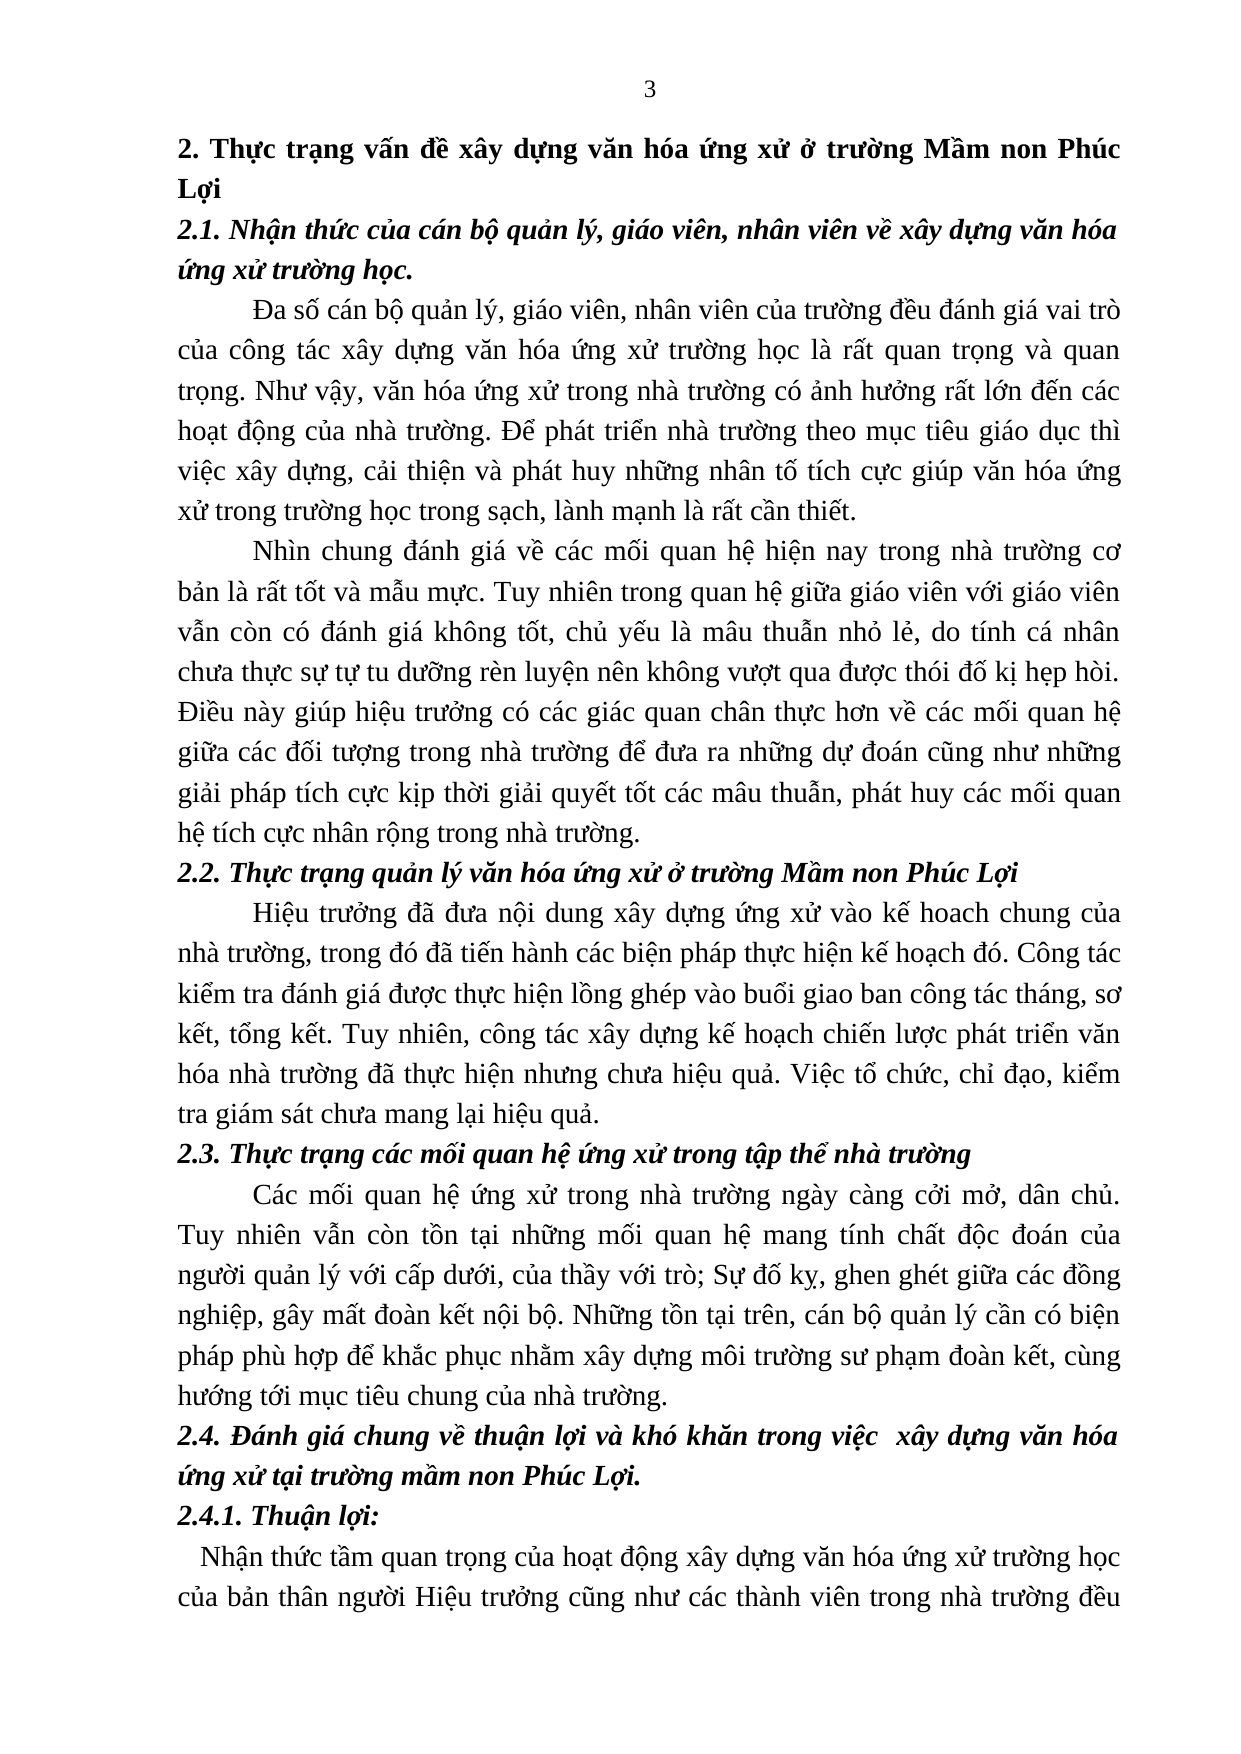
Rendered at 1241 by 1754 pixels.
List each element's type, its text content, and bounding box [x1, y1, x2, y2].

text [177, 1539, 1122, 1612]
text 2.4. Đánh giá chung về thuận lợi và khó khăn trong việc xây dựng văn hóa ứng xử tại trường mầm non Phúc Lợi. [177, 1418, 1122, 1492]
text 2.3. Thực trạng các mối quan hệ ứng xử trong tập thể nhà trường [177, 1137, 1122, 1170]
text 2. Thực trạng vấn đề xây dựng văn hóa ứng xử ở trường Mầm non Phúc Lợi [177, 131, 1122, 205]
text 2.4.1. Thuận lợi: [177, 1498, 1122, 1532]
text 2.2. Thực trạng quản lý văn hóa ứng xử ở trường Mầm non Phúc Lợi [177, 855, 1122, 889]
text Các mối quan hệ ứng xử trong nhà trường ngày càng cởi mở, dân chủ. Tuy nhiên vẫn còn tồn tại những mối quan hệ mang tính chất độc đoán của người quản lý với cấp dưới, của thầy với trò; Sự đố kỵ, ghen ghét giữa các đồng nghiệp, gây mất đoàn kết nội bộ. Những tồn tại trên, cán bộ quản lý cần có biện pháp phù hợp để khắc phục nhằm xây dựng môi trường sư phạm đoàn kết, cùng hướng tới mục tiêu chung của nhà trường. [177, 1177, 1122, 1411]
text Nhìn chung đánh giá về các mối quan hệ hiện nay trong nhà trường cơ bản là rất tốt và mẫu mực. Tuy nhiên trong quan hệ giữa giáo viên với giáo viên vẫn còn có đánh giá không tốt, chủ yếu là mâu thuẫn nhỏ lẻ, do tính cá nhân chưa thực sự tự tu dưỡng rèn luyện nên không vượt qua được thói đố kị hẹp hòi. Điều này giúp hiệu trưởng có các giác quan chân thực hơn về các mối quan hệ giữa các đối tượng trong nhà trường để đưa ra những dự đoán cũng như những giải pháp tích cực kịp thời giải quyết tốt các mâu thuẫn, phát huy các mối quan hệ tích cực nhân rộng trong nhà trường. [177, 533, 1122, 848]
text Hiệu trưởng đã đưa nội dung xây dựng ứng xử vào kế hoach chung của nhà trường, trong đó đã tiến hành các biện pháp thực hiện kế hoạch đó. Công tác kiểm tra đánh giá được thực hiện lồng ghép vào buổi giao ban công tác tháng, sơ kết, tổng kết. Tuy nhiên, công tác xây dựng kế hoạch chiến lược phát triển văn hóa nhà trường đã thực hiện nhưng chưa hiệu quả. Việc tổ chức, chỉ đạo, kiểm tra giám sát chưa mang lại hiệu quả. [177, 895, 1122, 1130]
text Đa số cán bộ quản lý, giáo viên, nhân viên của trường đều đánh giá vai trò của công tác xây dựng văn hóa ứng xử trường học là rất quan trọng và quan trọng. Như vậy, văn hóa ứng xử trong nhà trường có ảnh hưởng rất lớn đến các hoạt động của nhà trường. Để phát triển nhà trường theo mục tiêu giáo dục thì việc xây dựng, cải thiện và phát huy những nhân tố tích cực giúp văn hóa ứng xử trong trường học trong sạch, lành mạnh là rất cần thiết. [177, 292, 1122, 527]
text 2.1. Nhận thức của cán bộ quản lý, giáo viên, nhân viên về xây dựng văn hóa ứng xử trường học. [177, 212, 1122, 286]
